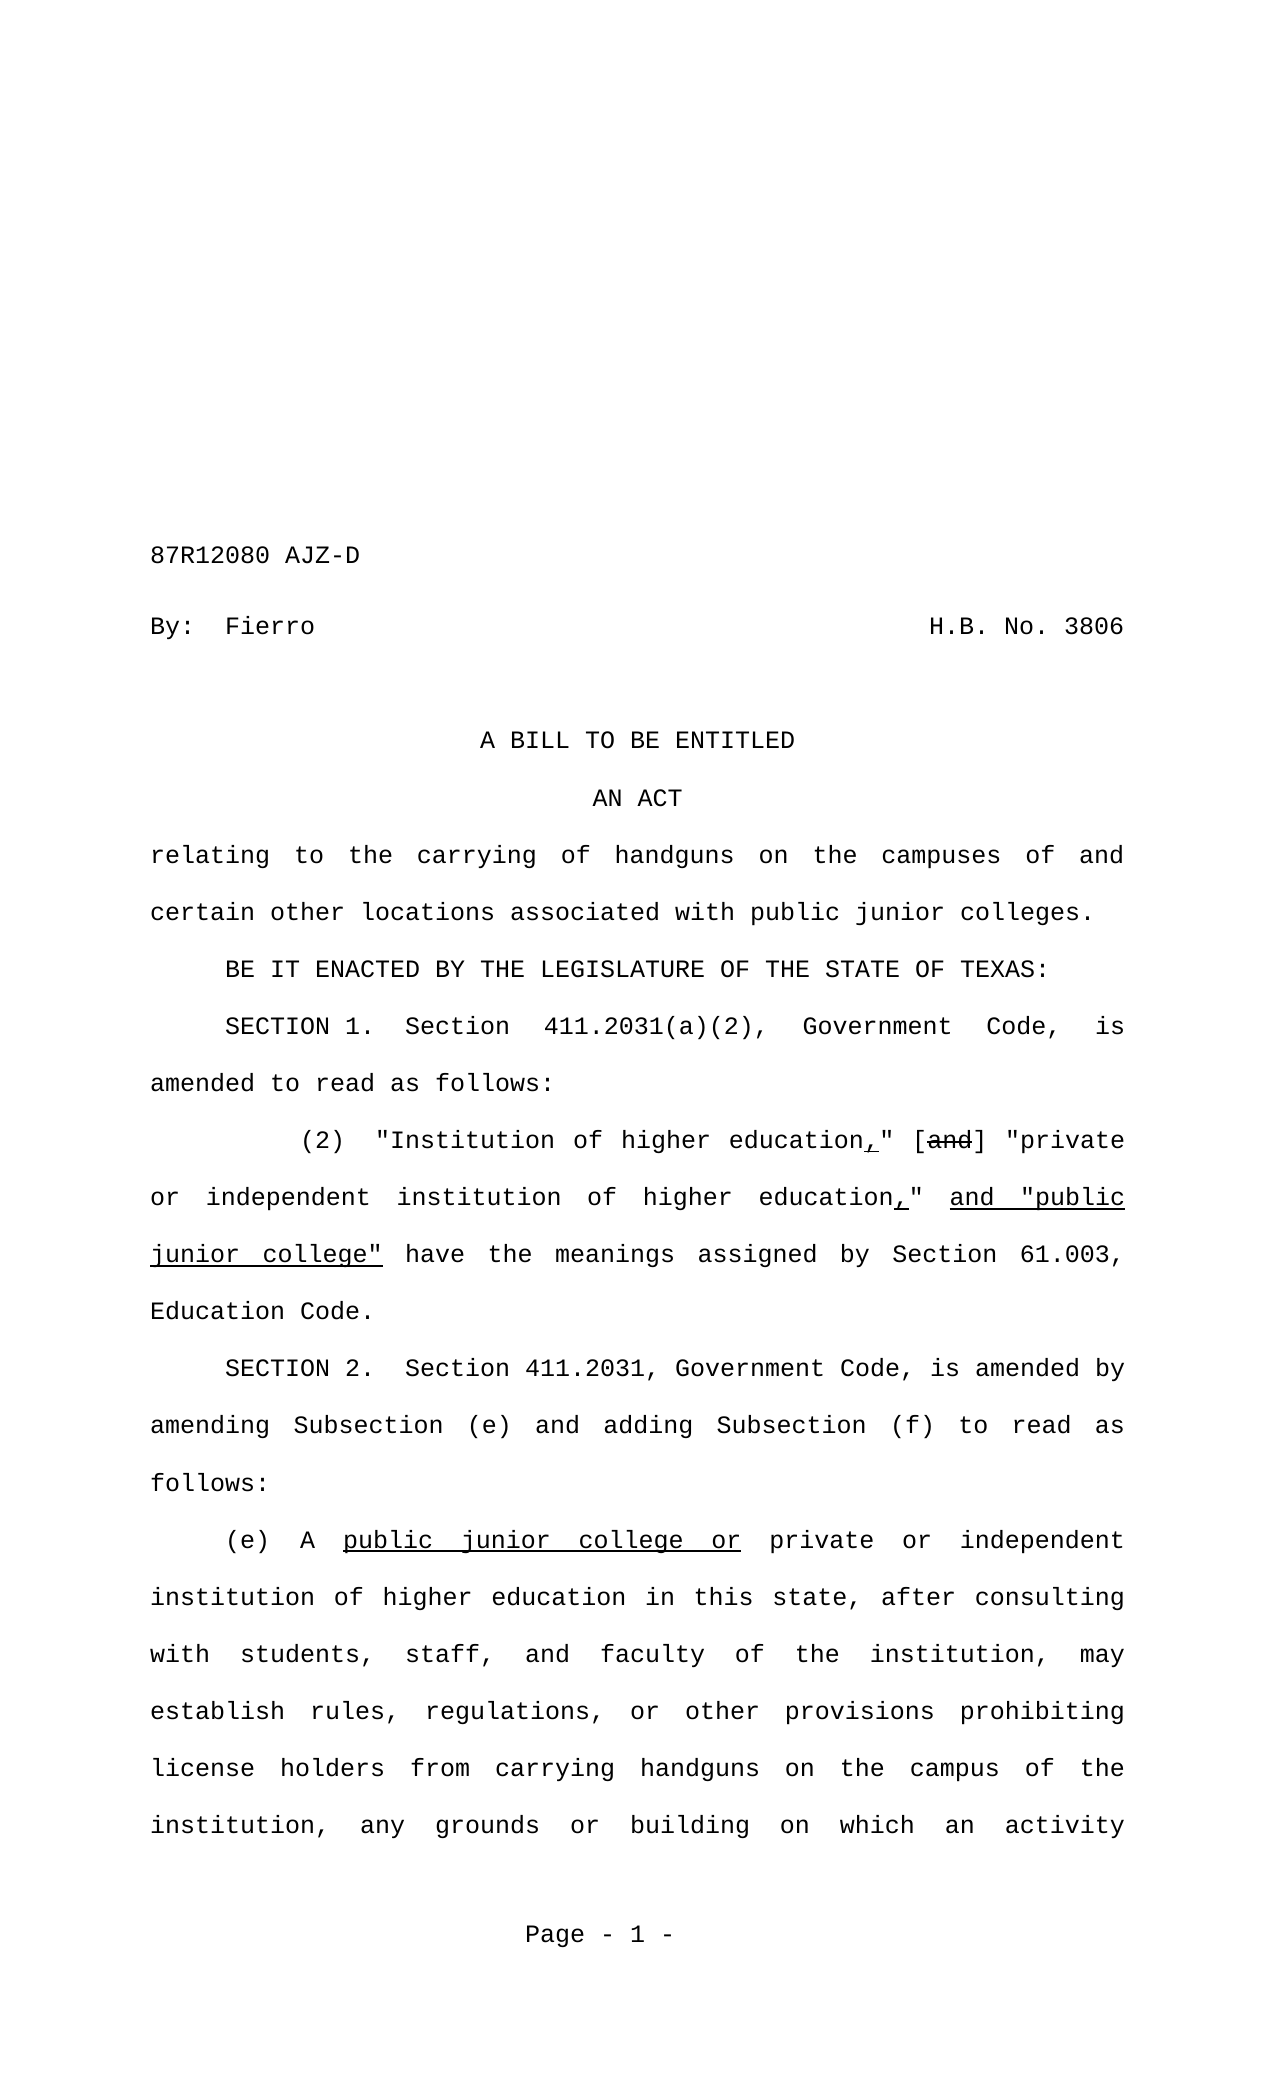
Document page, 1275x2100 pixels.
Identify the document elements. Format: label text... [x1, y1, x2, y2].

text SECTION 1. Section 411.2031(a)(2), Government Code, is amended to read as follows: [150, 1013, 1125, 1099]
text BE IT ENACTED BY THE LEGISLATURE OF THE STATE OF TEXAS: [150, 956, 1125, 985]
text SECTION 2. Section 411.2031, Government Code, is amended by amending Subsection (e) and adding Subsection (f) to read as follows: [150, 1356, 1125, 1498]
text A BILL TO BE ENTITLED [150, 728, 1125, 756]
text (2) "Institution of higher education," [and] "private or independent institution of higher education," and "public junior college" have the meanings assigned by Section 61.003, Education Code. [150, 1127, 1125, 1327]
text By: Fierro H.B. No. 3806 [150, 614, 1125, 642]
text AN ACT [150, 785, 1125, 813]
text 87R12080 AJZ-D [150, 542, 1125, 571]
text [150, 1527, 1125, 1841]
text relating to the carrying of handguns on the campuses of and certain other locations associated with public junior colleges. [150, 842, 1125, 928]
